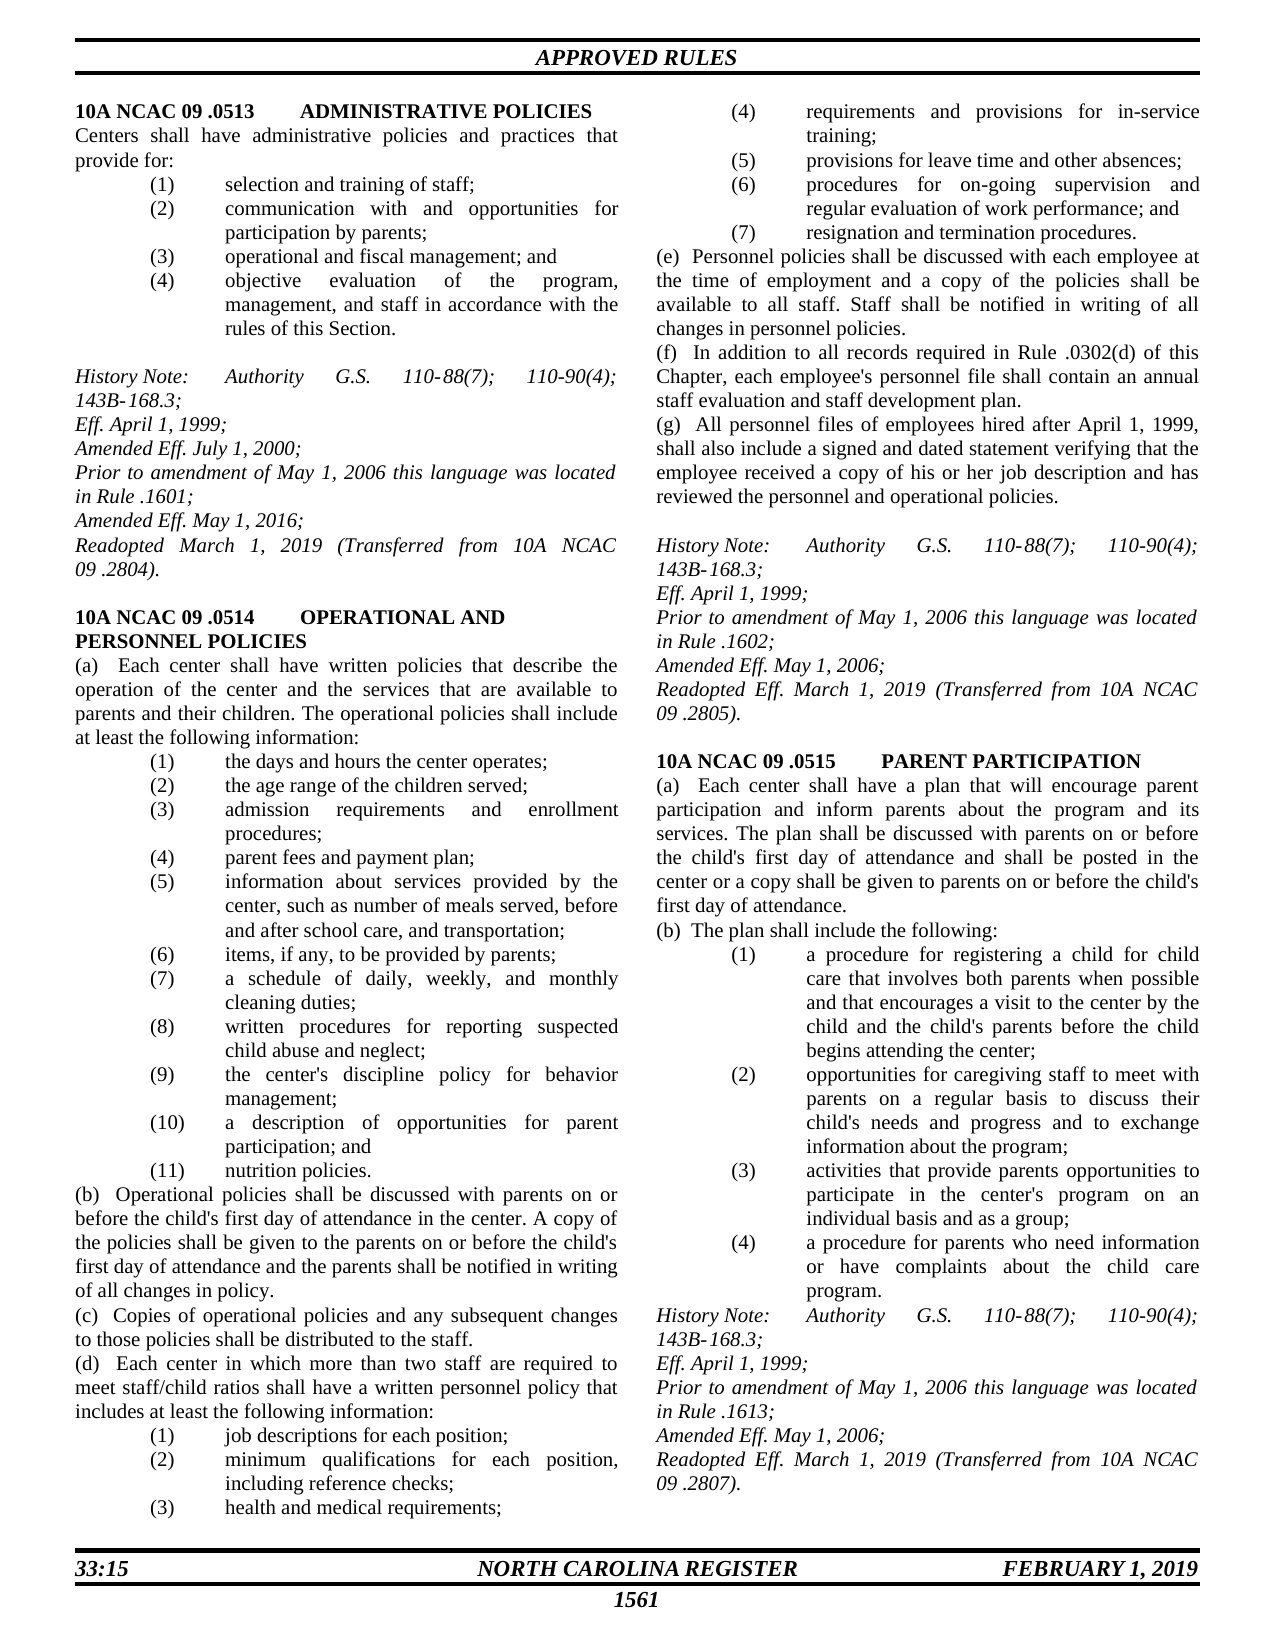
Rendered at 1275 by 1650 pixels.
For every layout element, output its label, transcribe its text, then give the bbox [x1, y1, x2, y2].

text Prior to amendment of May 1, 2006 this language was located in Rule .1602; [656, 605, 1200, 653]
text (3) operational and fiscal management; and [150, 244, 619, 268]
text (d) Each center in which more than two staff are required to meet staff/child ratios shall have a written personnel policy that includes at least the following information: [75, 1351, 619, 1423]
text (b) The plan shall include the following: [656, 917, 1200, 942]
text (11) nutrition policies. [150, 1158, 619, 1182]
text (b) Operational policies shall be discussed with parents on or before the child's first day of attendance in the center. A copy of the policies shall be given to the parents on or before the child's first day of attendance and the parents shall be notified in writing of all changes in policy. [75, 1182, 619, 1302]
text Amended Eff. July 1, 2000; [75, 436, 619, 460]
text 10A NCAC 09 .0514 OPERATIONAL AND PERSONNEL POLICIES [75, 605, 619, 653]
text (5) provisions for leave time and other absences; [731, 147, 1200, 172]
text (8) written procedures for reporting suspected child abuse and neglect; [150, 1014, 619, 1062]
text (3) health and medical requirements; [150, 1495, 619, 1519]
text Readopted Eff. March 1, 2019 (Transferred from 10A NCAC 09 .2805). [656, 677, 1200, 725]
text (f) In addition to all records required in Rule .0302(d) of this Chapter, each employee's personnel file shall contain an annual staff evaluation and staff development plan. [656, 340, 1200, 412]
text (2) the age range of the children served; [150, 773, 619, 797]
text (a) Each center shall have written policies that describe the operation of the center and the services that are available to parents and their children. The operational policies shall include at least the following information: [75, 653, 619, 749]
text Eff. April 1, 1999; [656, 581, 1200, 605]
text Eff. April 1, 1999; [656, 1351, 1200, 1375]
text (2) communication with and opportunities for participation by parents; [150, 196, 619, 244]
text (1) selection and training of staff; [150, 172, 619, 196]
text (5) information about services provided by the center, such as number of meals served, before and after school care, and transportation; [150, 869, 619, 942]
text Readopted Eff. March 1, 2019 (Transferred from 10A NCAC 09 .2807). [656, 1447, 1200, 1495]
text (3) admission requirements and enrollment procedures; [150, 797, 619, 845]
text (2) opportunities for caregiving staff to meet with parents on a regular basis to discuss their child's needs and progress and to exchange information about the program; [731, 1062, 1200, 1158]
text (4) requirements and provisions for in-service training; [731, 99, 1200, 147]
text (e) Personnel policies shall be discussed with each employee at the time of employment and a copy of the policies shall be available to all staff. Staff shall be notified in writing of all changes in personnel policies. [656, 244, 1200, 340]
text (a) Each center shall have a plan that will encourage parent participation and inform parents about the program and its services. The plan shall be discussed with parents on or before the child's first day of attendance and shall be posted in the center or a copy shall be given to parents on or before the child's first day of attendance. [656, 773, 1200, 917]
text Amended Eff. May 1, 2006; [656, 1423, 1200, 1447]
text 10A NCAC 09 .0515 PARENT PARTICIPATION [656, 749, 1200, 773]
text (4) objective evaluation of the program, management, and staff in accordance with the rules of this Section. [150, 268, 619, 340]
text (6) procedures for on-going supervision and regular evaluation of work performance; and [731, 172, 1200, 220]
text (4) parent fees and payment plan; [150, 845, 619, 869]
text History Note: Authority G.S. 110-88(7); 110-90(4); 143B-168.3; [75, 364, 619, 412]
text 10A NCAC 09 .0513 Administrative Policies [75, 99, 619, 123]
text History Note: Authority G.S. 110-88(7); 110-90(4); 143B-168.3; [656, 1302, 1200, 1351]
text History Note: Authority G.S. 110-88(7); 110-90(4); 143B-168.3; [656, 532, 1200, 581]
text (g) All personnel files of employees hired after April 1, 1999, shall also include a signed and dated statement verifying that the employee received a copy of his or her job description and has reviewed the personnel and operational policies. [656, 412, 1200, 508]
text (10) a description of opportunities for parent participation; and [150, 1110, 619, 1158]
text Eff. April 1, 1999; [75, 412, 619, 436]
text Amended Eff. May 1, 2016; [75, 508, 619, 532]
text Amended Eff. May 1, 2006; [656, 653, 1200, 677]
text (6) items, if any, to be provided by parents; [150, 942, 619, 966]
text (7) a schedule of daily, weekly, and monthly cleaning duties; [150, 966, 619, 1014]
text Prior to amendment of May 1, 2006 this language was located in Rule .1613; [656, 1375, 1200, 1423]
text (7) resignation and termination procedures. [731, 220, 1200, 244]
text (2) minimum qualifications for each position, including reference checks; [150, 1447, 619, 1495]
text (1) the days and hours the center operates; [150, 749, 619, 773]
text (4) a procedure for parents who need information or have complaints about the child care program. [731, 1230, 1200, 1302]
text (1) a procedure for registering a child for child care that involves both parents when possible and that encourages a visit to the center by the child and the child's parents before the child begins attending the center; [731, 942, 1200, 1062]
text (3) activities that provide parents opportunities to participate in the center's program on an individual basis and as a group; [731, 1158, 1200, 1230]
text Prior to amendment of May 1, 2006 this language was located in Rule .1601; [75, 460, 619, 508]
text (1) job descriptions for each position; [150, 1423, 619, 1447]
text Readopted March 1, 2019 (Transferred from 10A NCAC 09 .2804). [75, 532, 619, 581]
text (9) the center's discipline policy for behavior management; [150, 1062, 619, 1110]
text (c) Copies of operational policies and any subsequent changes to those policies shall be distributed to the staff. [75, 1302, 619, 1351]
text Centers shall have administrative policies and practices that provide for: [75, 123, 619, 172]
